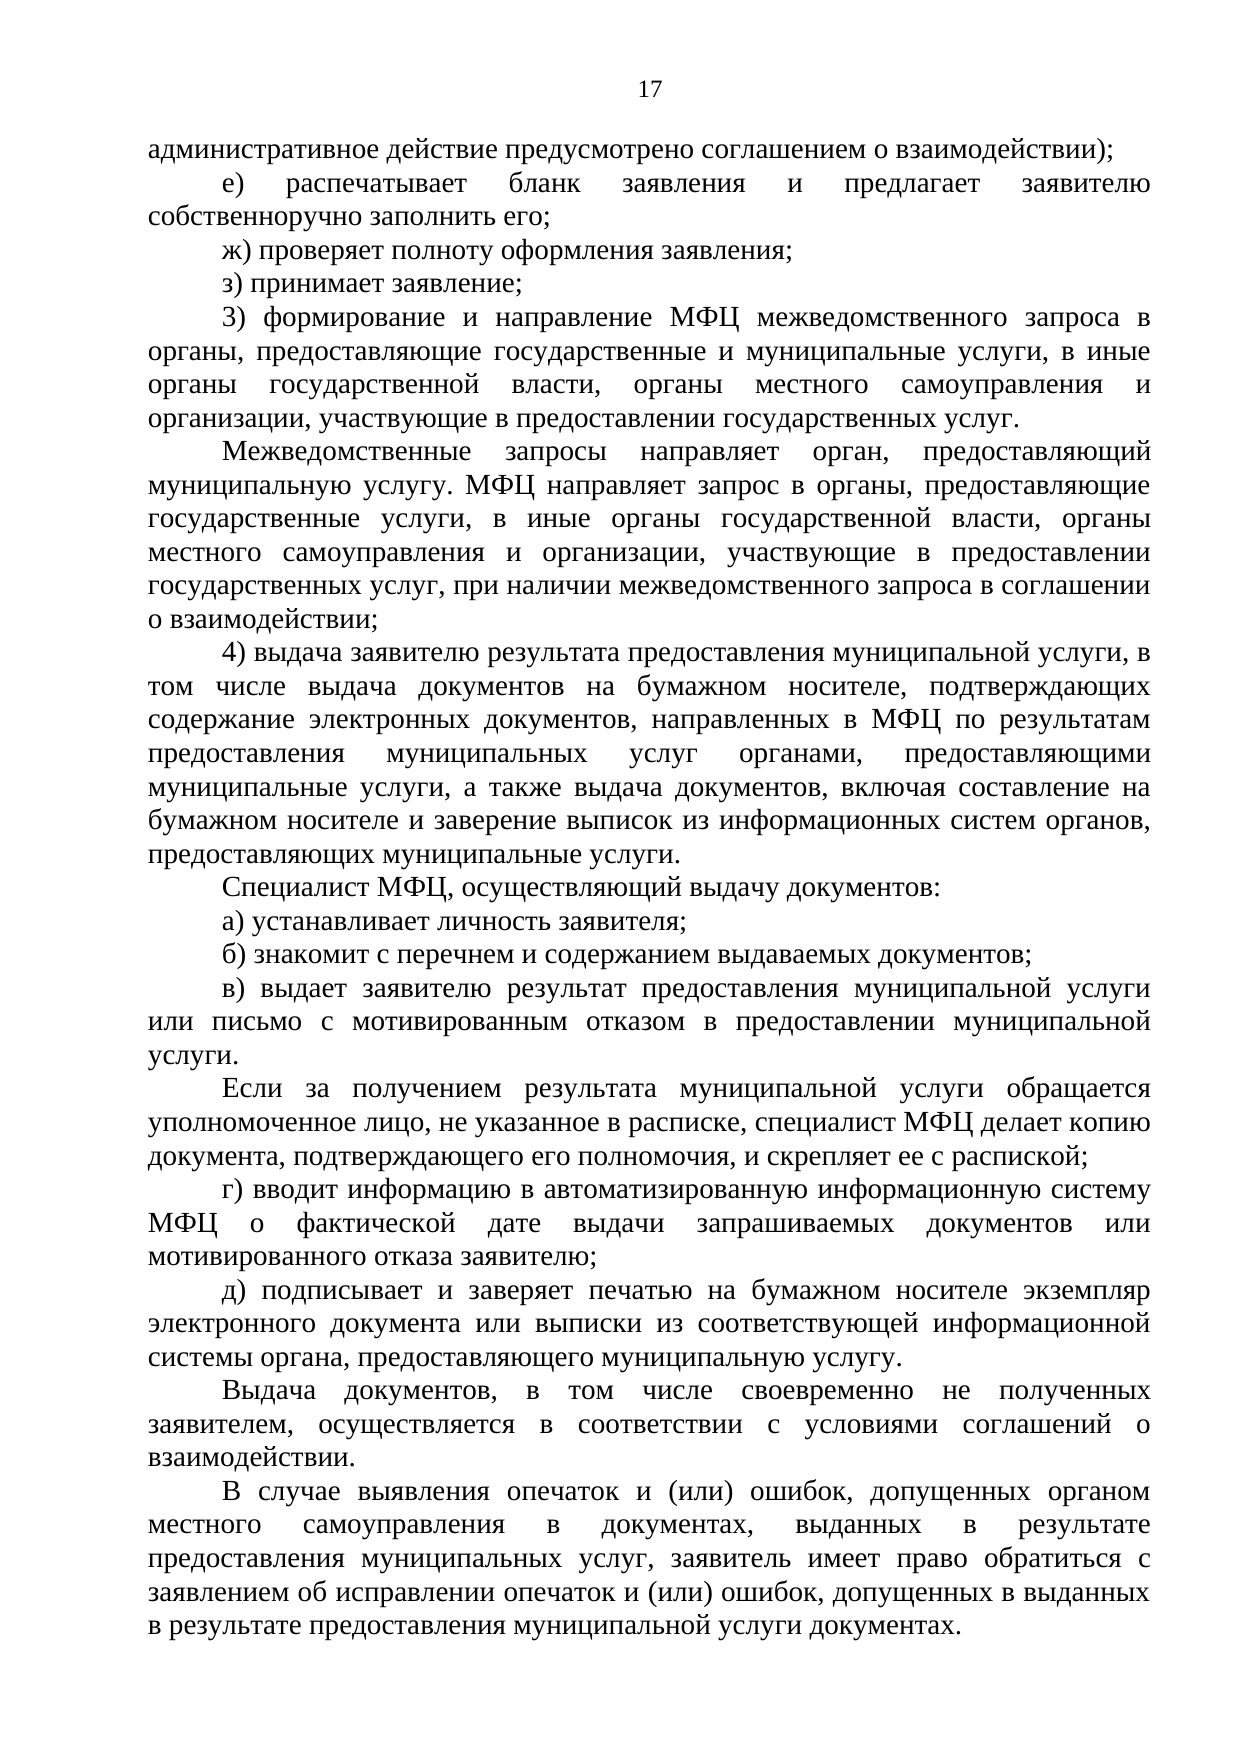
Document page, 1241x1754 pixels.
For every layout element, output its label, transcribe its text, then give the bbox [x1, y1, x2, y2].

text б) знакомит с перечнем и содержанием выдаваемых документов; [148, 936, 1152, 970]
text г) вводит информацию в автоматизированную информационную систему МФЦ о фактической дате выдачи запрашиваемых документов или мотивированного отказа заявителю; [148, 1171, 1152, 1272]
text Межведомственные запросы направляет орган, предоставляющий муниципальную услугу. МФЦ направляет запрос в органы, предоставляющие государственные услуги, в иные органы государственной власти, органы местного самоуправления и организации, участвующие в предоставлении государственных услуг, при наличии межведомственного запроса в соглашении о взаимодействии; [148, 433, 1152, 634]
text Если за получением результата муниципальной услуги обращается уполномоченное лицо, не указанное в расписке, специалист МФЦ делает копию документа, подтверждающего его полномочия, и скрепляет ее с распиской; [148, 1071, 1152, 1171]
text д) подписывает и заверяет печатью на бумажном носителе экземпляр электронного документа или выписки из соответствующей информационной системы органа, предоставляющего муниципальную услугу. [148, 1272, 1152, 1372]
text а) устанавливает личность заявителя; [148, 903, 1152, 936]
text е) распечатывает бланк заявления и предлагает заявителю собственноручно заполнить его; [148, 165, 1152, 232]
text ж) проверяет полноту оформления заявления; [148, 232, 1152, 266]
text В случае выявления опечаток и (или) ошибок, допущенных органом местного самоуправления в документах, выданных в результате предоставления муниципальных услуг, заявитель имеет право обратиться с заявлением об исправлении опечаток и (или) ошибок, допущенных в выданных в результате предоставления муниципальной услуги документах. [148, 1473, 1152, 1641]
text в) выдает заявителю результат предоставления муниципальной услуги или письмо с мотивированным отказом в предоставлении муниципальной услуги. [148, 970, 1152, 1071]
text Специалист МФЦ, осуществляющий выдачу документов: [148, 869, 1152, 903]
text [148, 131, 1152, 165]
text Выдача документов, в том числе своевременно не полученных заявителем, осуществляется в соответствии с условиями соглашений о взаимодействии. [148, 1372, 1152, 1473]
text 3) формирование и направление МФЦ межведомственного запроса в органы, предоставляющие государственные и муниципальные услуги, в иные органы государственной власти, органы местного самоуправления и организации, участвующие в предоставлении государственных услуг. [148, 299, 1152, 433]
text 4) выдача заявителю результата предоставления муниципальной услуги, в том числе выдача документов на бумажном носителе, подтверждающих содержание электронных документов, направленных в МФЦ по результатам предоставления муниципальных услуг органами, предоставляющими муниципальные услуги, а также выдача документов, включая составление на бумажном носителе и заверение выписок из информационных систем органов, предоставляющих муниципальные услуги. [148, 634, 1152, 869]
text з) принимает заявление; [148, 266, 1152, 299]
